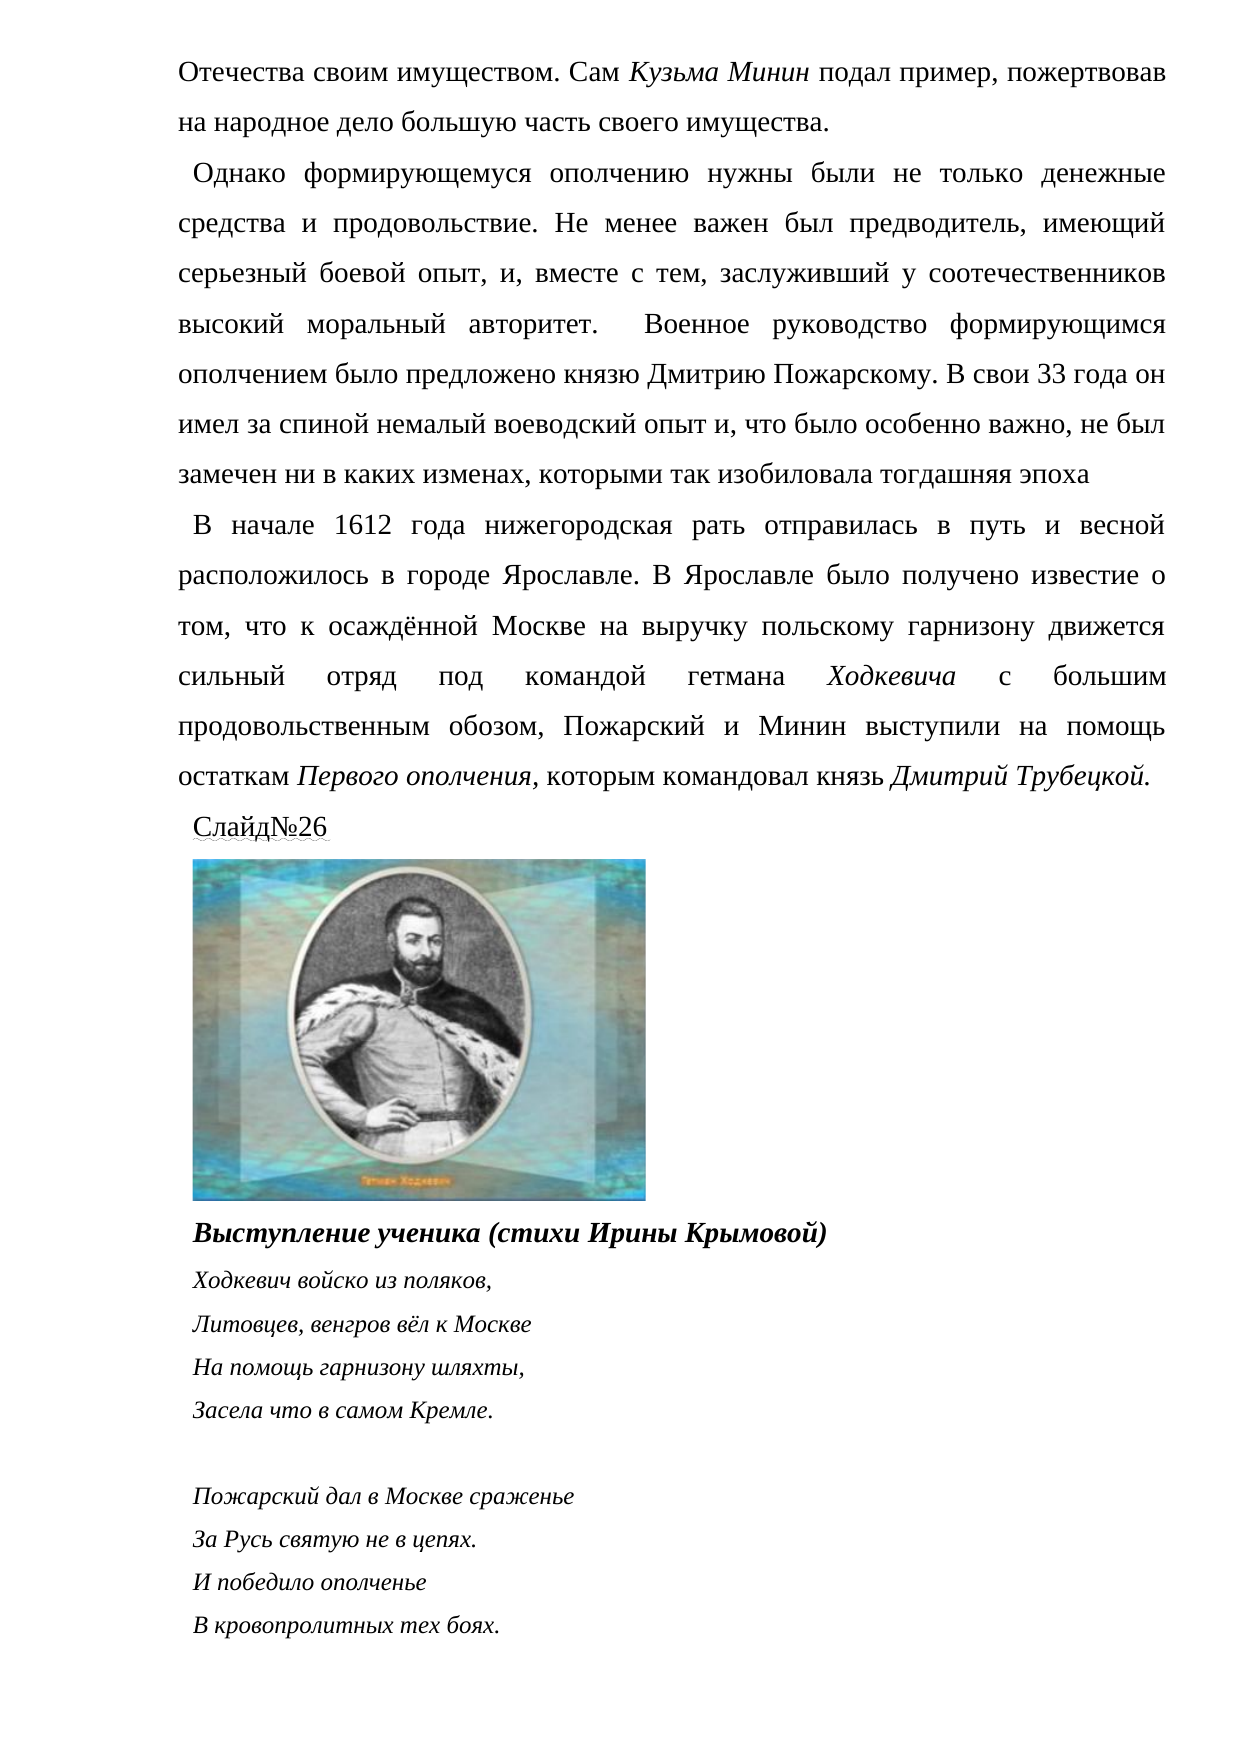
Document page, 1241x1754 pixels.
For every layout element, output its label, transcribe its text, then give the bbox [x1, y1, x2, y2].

text В кровопролитных тех боях. [178, 1611, 1167, 1639]
text На помощь гарнизону шляхты, [178, 1352, 1167, 1381]
picture [192, 859, 646, 1201]
text Пожарский дал в Москве сраженье [178, 1481, 1167, 1510]
text В начале 1612 года нижегородская рать отправилась в путь и весной расположилось в городе Ярославле. В Ярославле было получено известие о том, что к осаждённой Москве на выручку польскому гарнизону движется сильный отряд под командой гетмана Ходкевича с большим продовольственным обозом, Пожарский и Минин выступили на помощь остаткам Первого ополчения, которым командовал князь Дмитрий Трубецкой. [178, 507, 1167, 792]
text Выступление ученика (стихи Ирины Крымовой) [818, 1215, 1167, 1249]
text За Русь святую не в цепях. [178, 1524, 1167, 1553]
text Однако формирующемуся ополчению нужны были не только денежные средства и продовольствие. Не менее важен был предводитель, имеющий серьезный боевой опыт, и, вместе с тем, заслуживший у соотечественников высокий моральный авторитет. Военное руководство формирующимся ополчением было предложено князю Дмитрию Пожарскому. В свои 33 года он имел за спиной немалый воеводский опыт и, что было особенно важно, не был замечен ни в каких изменах, которыми так изобиловала тогдашняя эпоха [178, 155, 1167, 490]
text Ходкевич войско из поляков, [178, 1266, 1167, 1294]
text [178, 54, 1167, 138]
text Литовцев, венгров вёл к Москве [178, 1309, 1167, 1337]
text Слайд№26 [178, 809, 1167, 842]
text Засела что в самом Кремле. [178, 1395, 1167, 1424]
text И победило ополченье [178, 1567, 1167, 1596]
text Выступление ученика (стихи Ирины Крымовой) [178, 1215, 588, 1249]
